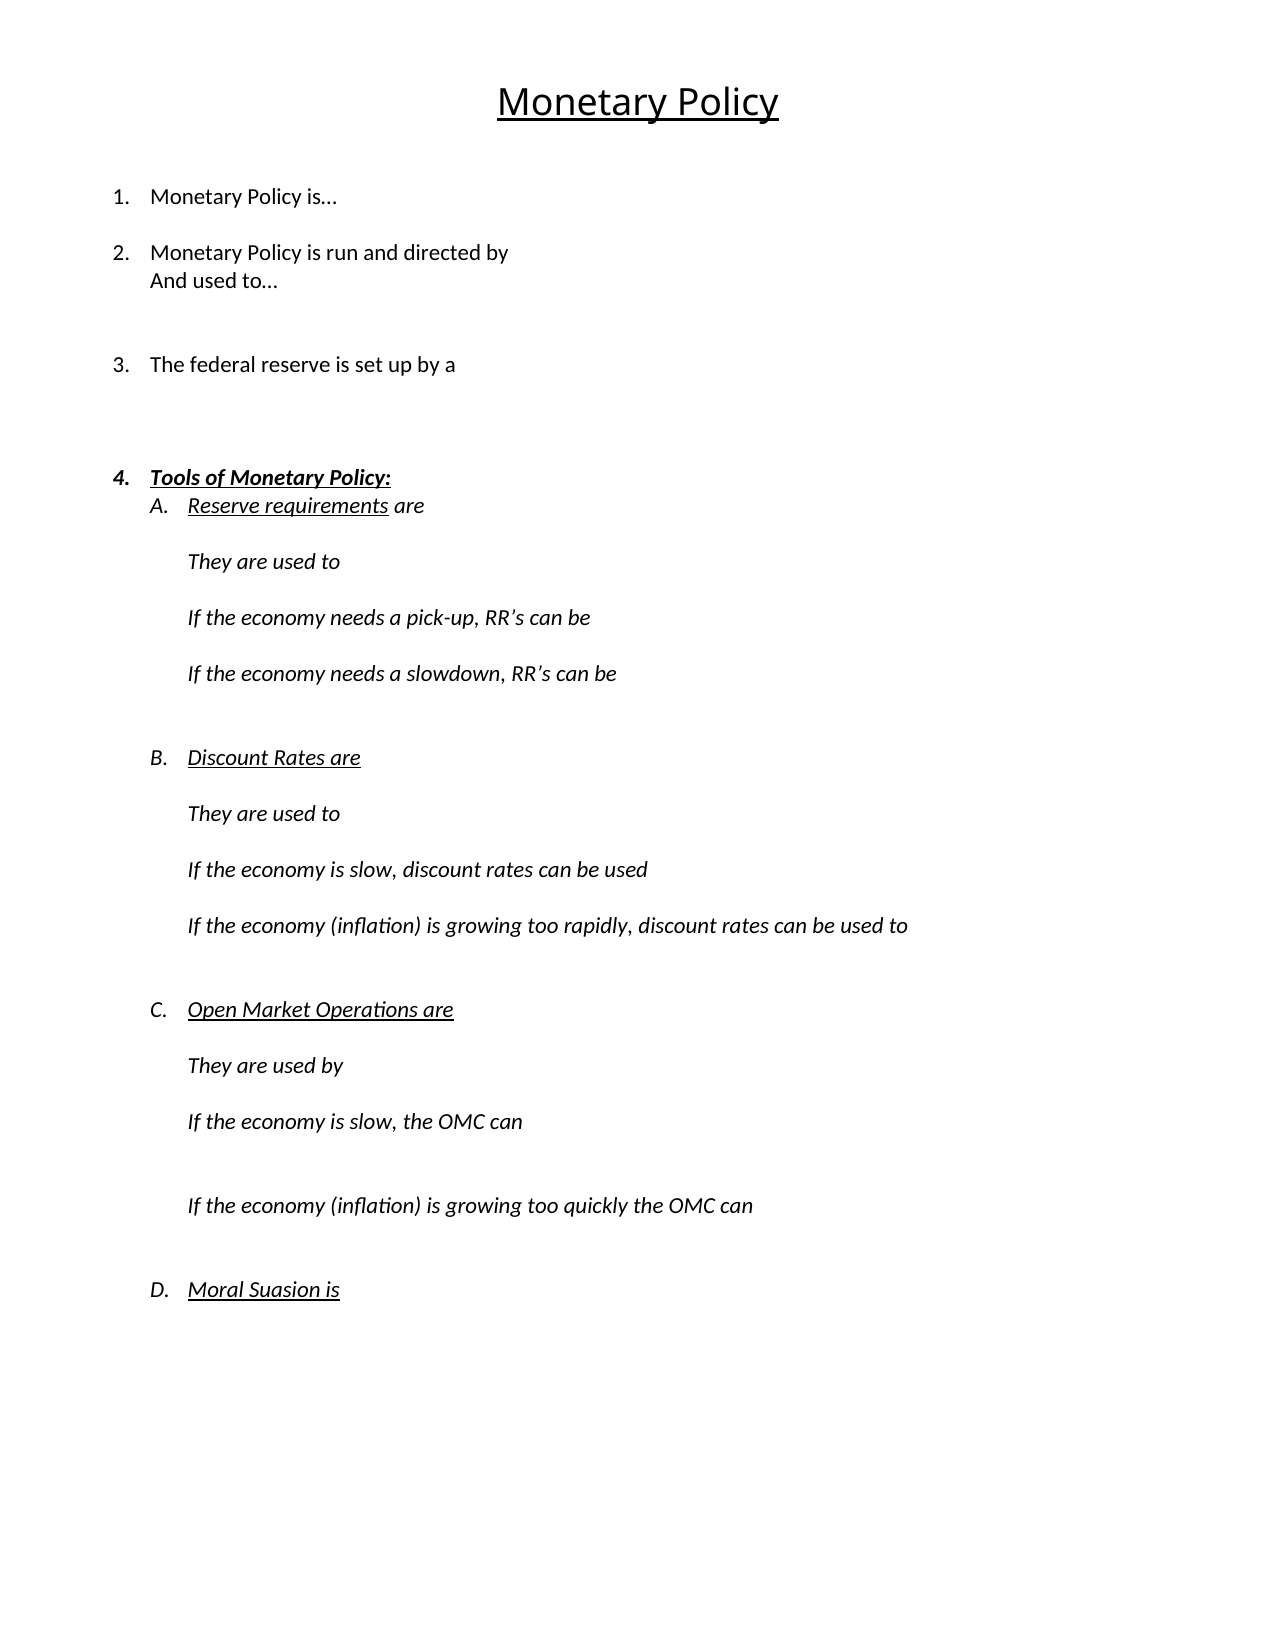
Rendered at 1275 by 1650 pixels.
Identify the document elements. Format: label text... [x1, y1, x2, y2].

list Moral Suasion is [150, 1275, 1200, 1303]
list Reserve requirements are [150, 491, 1200, 519]
list Open Market Operations are [150, 995, 1200, 1023]
list Monetary Policy is run and directed by [112, 238, 1200, 267]
text If the economy needs a slowdown, RR’s can be [187, 659, 1200, 687]
text If the economy needs a pick-up, RR’s can be [187, 603, 1200, 631]
list The federal reserve is set up by a [112, 351, 1200, 379]
list Tools of Monetary Policy: [112, 463, 1200, 491]
text They are used to [187, 799, 1200, 827]
text And used to… [150, 267, 1200, 294]
text They are used to [187, 547, 1200, 575]
text If the economy (inflation) is growing too rapidly, discount rates can be used to [187, 911, 1200, 939]
text If the economy (inflation) is growing too quickly the OMC can [187, 1191, 1200, 1219]
list Monetary Policy is… [112, 182, 1200, 211]
text Monetary Policy [75, 75, 1200, 126]
text If the economy is slow, the OMC can [187, 1107, 1200, 1135]
list Discount Rates are [150, 743, 1200, 771]
text If the economy is slow, discount rates can be used [187, 855, 1200, 883]
text They are used by [187, 1051, 1200, 1079]
